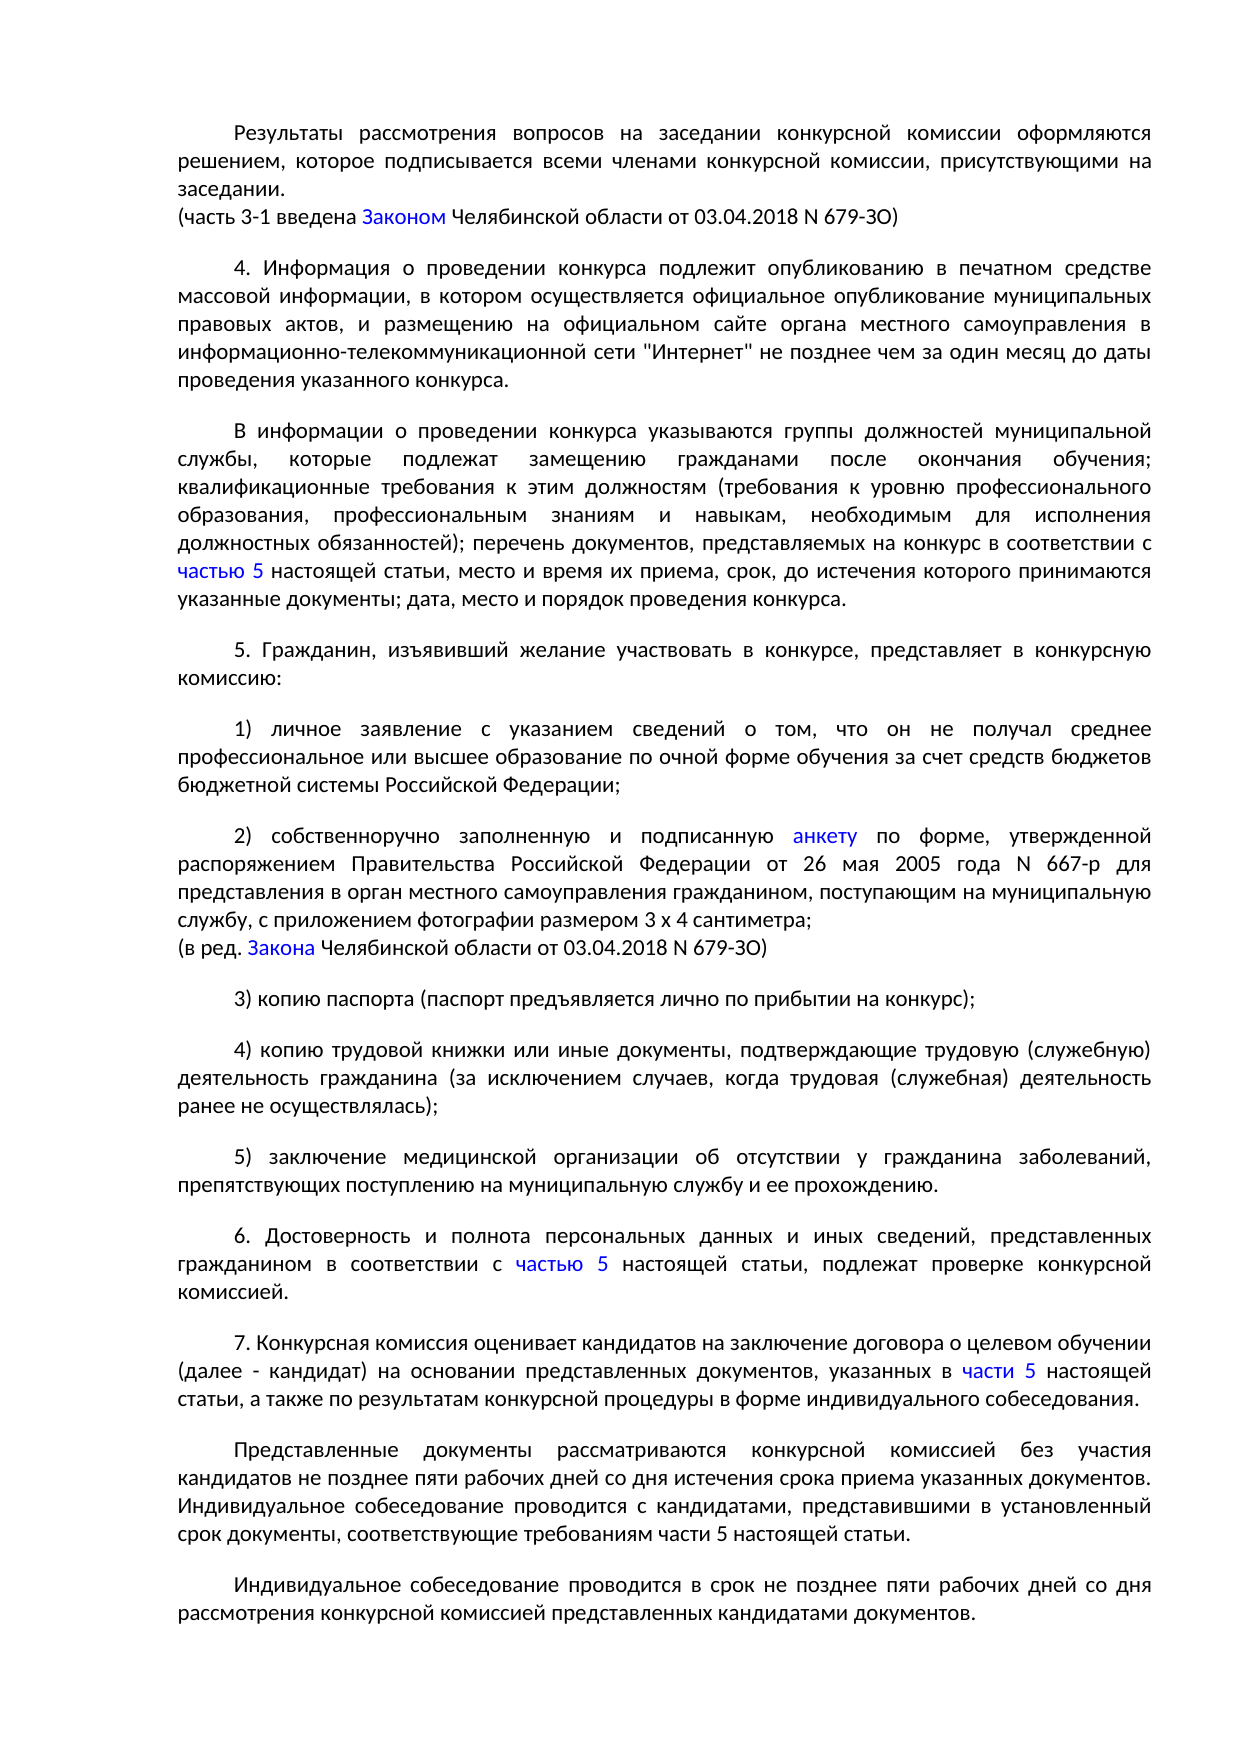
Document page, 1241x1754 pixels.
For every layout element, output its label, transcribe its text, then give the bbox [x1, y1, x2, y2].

text 6. Достоверность и полнота персональных данных и иных сведений, представленных гражданином в соответствии с частью 5 настоящей статьи, подлежат проверке конкурсной комиссией. [177, 1221, 1152, 1305]
text 4) копию трудовой книжки или иные документы, подтверждающие трудовую (служебную) деятельность гражданина (за исключением случаев, когда трудовая (служебная) деятельность ранее не осуществлялась); [177, 1035, 1152, 1119]
text В информации о проведении конкурса указываются группы должностей муниципальной службы, которые подлежат замещению гражданами после окончания обучения; квалификационные требования к этим должностям (требования к уровню профессионального образования, профессиональным знаниям и навыкам, необходимым для исполнения должностных обязанностей); перечень документов, представляемых на конкурс в соответствии с частью 5 настоящей статьи, место и время их приема, срок, до истечения которого принимаются указанные документы; дата, место и порядок проведения конкурса. [177, 416, 1152, 612]
text 7. Конкурсная комиссия оценивает кандидатов на заключение договора о целевом обучении (далее - кандидат) на основании представленных документов, указанных в части 5 настоящей статьи, а также по результатам конкурсной процедуры в форме индивидуального собеседования. [177, 1328, 1152, 1412]
text 5) заключение медицинской организации об отсутствии у гражданина заболеваний, препятствующих поступлению на муниципальную службу и ее прохождению. [177, 1142, 1152, 1198]
text 3) копию паспорта (паспорт предъявляется лично по прибытии на конкурс); [177, 984, 1152, 1012]
text (часть 3-1 введена Законом Челябинской области от 03.04.2018 N 679-ЗО) [177, 202, 1152, 230]
text 5. Гражданин, изъявивший желание участвовать в конкурсе, представляет в конкурсную комиссию: [177, 635, 1152, 691]
text Представленные документы рассматриваются конкурсной комиссией без участия кандидатов не позднее пяти рабочих дней со дня истечения срока приема указанных документов. Индивидуальное собеседование проводится с кандидатами, представившими в установленный срок документы, соответствующие требованиям части 5 настоящей статьи. [177, 1435, 1152, 1547]
text Результаты рассмотрения вопросов на заседании конкурсной комиссии оформляются решением, которое подписывается всеми членами конкурсной комиссии, присутствующими на заседании. [177, 118, 1152, 202]
text 2) собственноручно заполненную и подписанную анкету по форме, утвержденной распоряжением Правительства Российской Федерации от 26 мая 2005 года N 667-р для представления в орган местного самоуправления гражданином, поступающим на муниципальную службу, с приложением фотографии размером 3 x 4 сантиметра; [177, 821, 1152, 933]
text Индивидуальное собеседование проводится в срок не позднее пяти рабочих дней со дня рассмотрения конкурсной комиссией представленных кандидатами документов. [177, 1570, 1152, 1626]
text 1) личное заявление с указанием сведений о том, что он не получал среднее профессиональное или высшее образование по очной форме обучения за счет средств бюджетов бюджетной системы Российской Федерации; [177, 714, 1152, 798]
text (в ред. Закона Челябинской области от 03.04.2018 N 679-ЗО) [177, 933, 1152, 961]
text 4. Информация о проведении конкурса подлежит опубликованию в печатном средстве массовой информации, в котором осуществляется официальное опубликование муниципальных правовых актов, и размещению на официальном сайте органа местного самоуправления в информационно-телекоммуникационной сети "Интернет" не позднее чем за один месяц до даты проведения указанного конкурса. [177, 253, 1152, 393]
